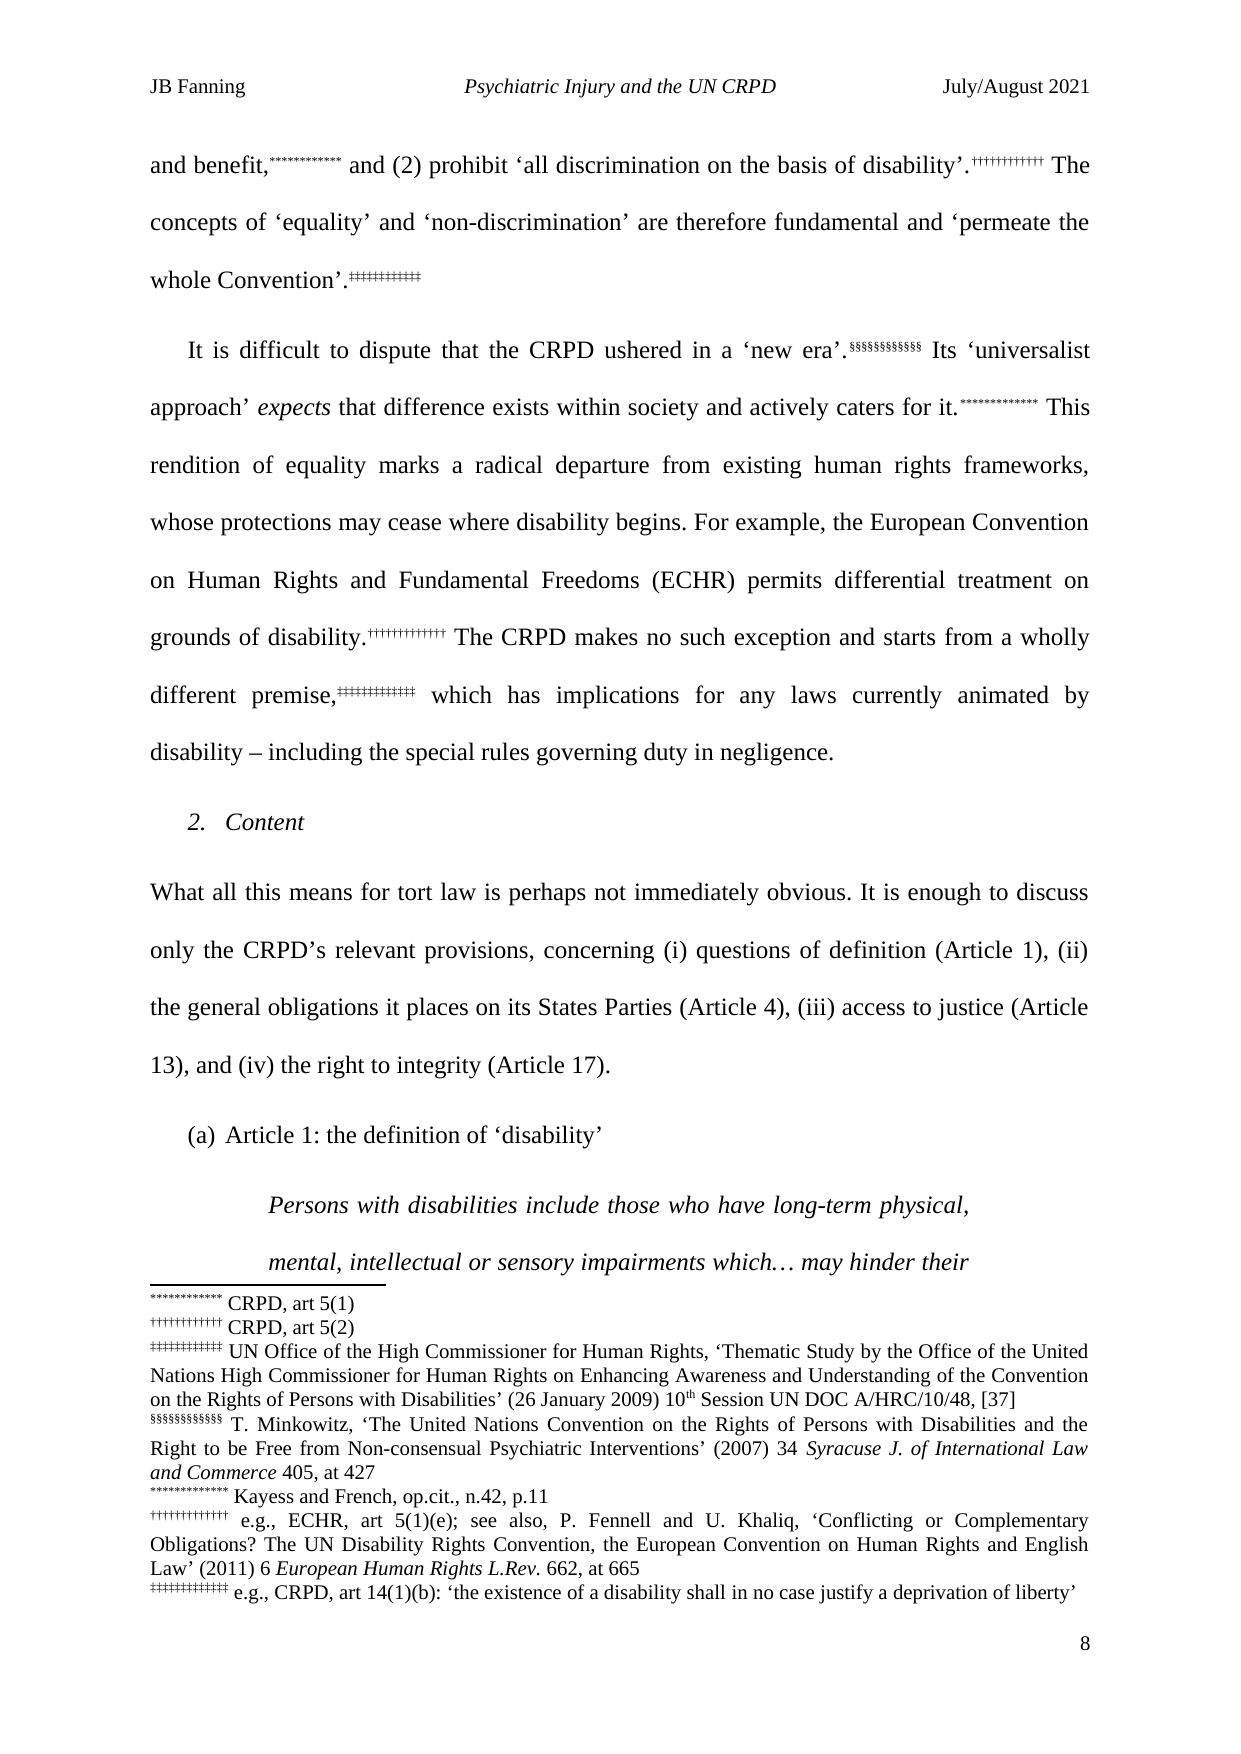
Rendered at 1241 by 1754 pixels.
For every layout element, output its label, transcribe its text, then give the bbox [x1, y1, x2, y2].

text It is difficult to dispute that the CRPD ushered in a ‘new era’. Its ‘universalist approach’ expects that difference exists within society and actively caters for it. This rendition of equality marks a radical departure from existing human rights frameworks, whose protections may cease where disability begins. For example, the European Convention on Human Rights and Fundamental Freedoms (ECHR) permits differential treatment on grounds of disability. The CRPD makes no such exception and starts from a wholly different premise, which has implications for any laws currently animated by disability – including the special rules governing duty in negligence. [150, 335, 1090, 766]
text What all this means for tort law is perhaps not immediately obvious. It is enough to discuss only the CRPD’s relevant provisions, concerning (i) questions of definition (Article 1), (ii) the general obligations it places on its States Parties (Article 4), (iii) access to justice (Article 13), and (iv) the right to integrity (Article 17). [150, 877, 1090, 1079]
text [268, 1190, 972, 1276]
list Content [187, 807, 1090, 836]
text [150, 150, 1090, 294]
list Article 1: the definition of ‘disability’ [187, 1120, 1090, 1149]
